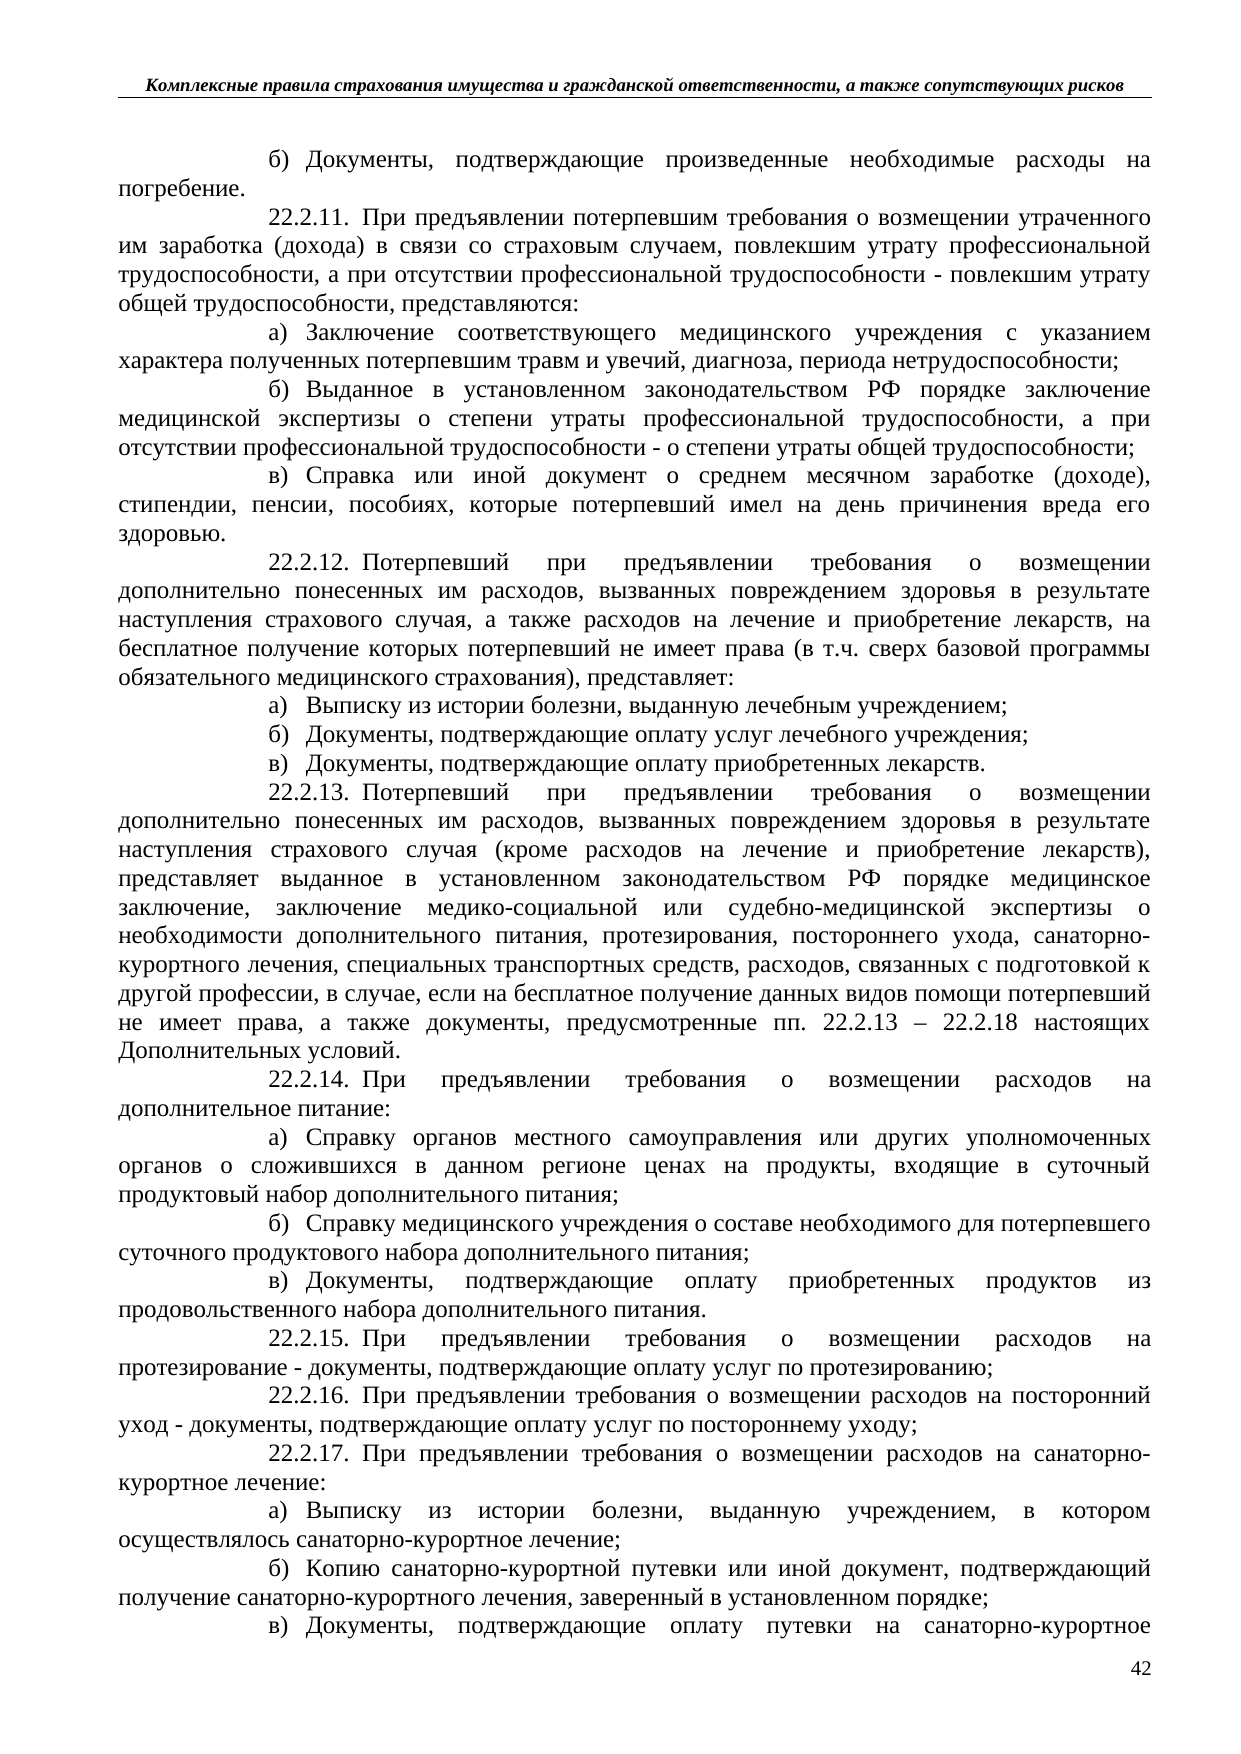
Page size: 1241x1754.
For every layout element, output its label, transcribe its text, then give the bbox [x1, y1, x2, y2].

list Документы, подтверждающие оплату услуг лечебного учреждения; [118, 719, 1152, 748]
list При предъявлении требования о возмещении расходов на санаторно-курортное лечение: [118, 1438, 1152, 1495]
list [118, 1610, 1152, 1639]
list Выписку из истории болезни, выданную учреждением, в котором осуществлялось санаторно-курортное лечение; [118, 1495, 1152, 1553]
list Документы, подтверждающие произведенные необходимые расходы на погребение. [118, 144, 1152, 202]
list Потерпевший при предъявлении требования о возмещении дополнительно понесенных им расходов, вызванных повреждением здоровья в результате наступления страхового случая (кроме расходов на лечение и приобретение лекарств), представляет выданное в установленном законодательством РФ порядке медицинское заключение, заключение медико-социальной или судебно-медицинской экспертизы о необходимости дополнительного питания, протезирования, постороннего ухода, санаторно-курортного лечения, специальных транспортных средств, расходов, связанных с подготовкой к другой профессии, в случае, если на бесплатное получение данных видов помощи потерпевший не имеет права, а также документы, предусмотренные пп. 22.2.13 – 22.2.18 настоящих Дополнительных условий. [118, 777, 1152, 1064]
list Документы, подтверждающие оплату приобретенных продуктов из продовольственного набора дополнительного питания. [118, 1265, 1152, 1323]
list Справку медицинского учреждения о составе необходимого для потерпевшего суточного продуктового набора дополнительного питания; [118, 1208, 1152, 1265]
list Справку органов местного самоуправления или других уполномоченных органов о сложившихся в данном регионе ценах на продукты, входящие в суточный продуктовый набор дополнительного питания; [118, 1122, 1152, 1208]
list Выданное в установленном законодательством РФ порядке заключение медицинской экспертизы о степени утраты профессиональной трудоспособности, а при отсутствии профессиональной трудоспособности - о степени утраты общей трудоспособности; [118, 374, 1152, 460]
list При предъявлении потерпевшим требования о возмещении утраченного им заработка (дохода) в связи со страховым случаем, повлекшим утрату профессиональной трудоспособности, а при отсутствии профессиональной трудоспособности - повлекшим утрату общей трудоспособности, представляются: [118, 202, 1152, 317]
list Справка или иной документ о среднем месячном заработке (доходе), стипендии, пенсии, пособиях, которые потерпевший имел на день причинения вреда его здоровью. [118, 460, 1152, 547]
list Потерпевший при предъявлении требования о возмещении дополнительно понесенных им расходов, вызванных повреждением здоровья в результате наступления страхового случая, а также расходов на лечение и приобретение лекарств, на бесплатное получение которых потерпевший не имеет права (в т.ч. сверх базовой программы обязательного медицинского страхования), представляет: [118, 547, 1152, 690]
list Выписку из истории болезни, выданную лечебным учреждением; [118, 690, 1152, 719]
list Документы, подтверждающие оплату приобретенных лекарств. [118, 748, 1152, 777]
list При предъявлении требования о возмещении расходов на посторонний уход - документы, подтверждающие оплату услуг по постороннему уходу; [118, 1380, 1152, 1438]
list При предъявлении требования о возмещении расходов на протезирование - документы, подтверждающие оплату услуг по протезированию; [118, 1323, 1152, 1380]
list Копию санаторно-курортной путевки или иной документ, подтверждающий получение санаторно-курортного лечения, заверенный в установленном порядке; [118, 1553, 1152, 1610]
list Заключение соответствующего медицинского учреждения с указанием характера полученных потерпевшим травм и увечий, диагноза, периода нетрудоспособности; [118, 317, 1152, 374]
list При предъявлении требования о возмещении расходов на дополнительное питание: [118, 1064, 1152, 1122]
